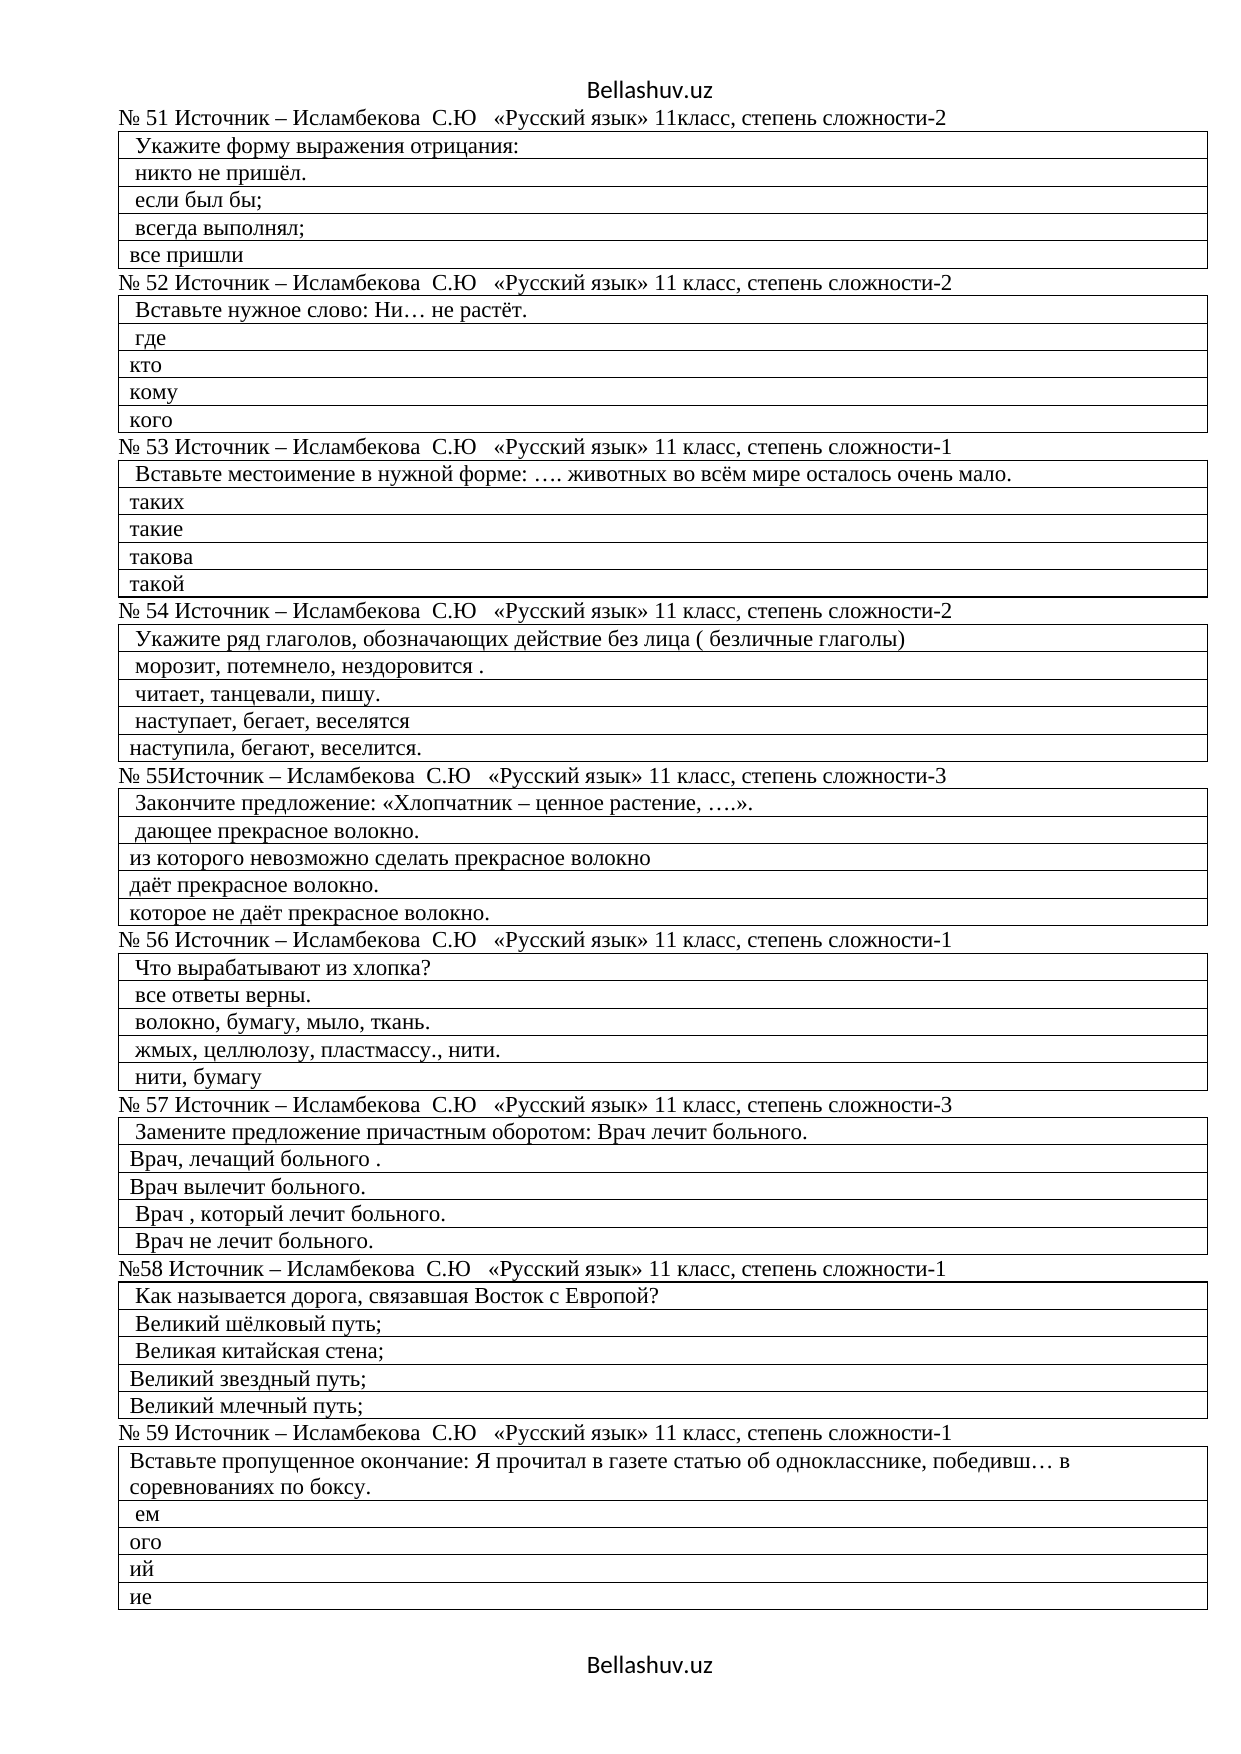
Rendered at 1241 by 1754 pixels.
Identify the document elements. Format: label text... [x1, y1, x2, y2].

table_cell нити, бумагу [119, 1063, 1207, 1089]
table_cell кому [119, 378, 1207, 405]
table_cell наступила, бегают, веселится. [119, 735, 1207, 761]
text № 55Источник – Исламбекова С.Ю «Русский язык» 11 класс, степень сложности-3 [118, 762, 1181, 788]
table_cell наступает, бегает, веселятся [119, 707, 1207, 733]
text № 52 Источник – Исламбекова С.Ю «Русский язык» 11 класс, степень сложности-2 [118, 269, 1181, 295]
table_cell никто не пришёл. [119, 159, 1207, 186]
table_cell Врач , который лечит больного. [119, 1200, 1207, 1227]
table_cell морозит, потемнело, нездоровится . [119, 652, 1207, 679]
table_cell Врач вылечит больного. [119, 1173, 1207, 1199]
table_header Вставьте пропущенное окончание: Я прочитал в газете статью об однокласснике, победивш… в соревнованиях по боксу. [119, 1447, 1207, 1499]
table_cell волокно, бумагу, мыло, ткань. [119, 1009, 1207, 1035]
table_cell ого [119, 1528, 1207, 1554]
table_cell жмых, целлюлозу, пластмассу., нити. [119, 1036, 1207, 1062]
table_cell Великий шёлковый путь; [119, 1310, 1207, 1336]
table_cell Врач, лечащий больного . [119, 1145, 1207, 1172]
table_cell все пришли [119, 241, 1207, 268]
text № 59 Источник – Исламбекова С.Ю «Русский язык» 11 класс, степень сложности-1 [118, 1419, 1181, 1446]
table_cell Великий звездный путь; [119, 1365, 1207, 1391]
table_cell где [119, 324, 1207, 350]
table_cell Врач не лечит больного. [119, 1228, 1207, 1254]
table_header Закончите предложение: «Хлопчатник – ценное растение, ….». [119, 789, 1207, 816]
table_cell Великая китайская стена; [119, 1337, 1207, 1363]
table_cell даёт прекрасное волокно. [119, 871, 1207, 898]
table_cell такова [119, 543, 1207, 569]
table_cell всегда выполнял; [119, 214, 1207, 240]
table_cell ий [119, 1555, 1207, 1582]
table_header Что вырабатывают из хлопка? [119, 954, 1207, 980]
table_cell Великий млечный путь; [119, 1392, 1207, 1418]
table_cell ем [119, 1501, 1207, 1527]
table_cell кто [119, 351, 1207, 377]
table_cell все ответы верны. [119, 981, 1207, 1007]
table_header Вставьте местоимение в нужной форме: …. животных во всём мире осталось очень мало. [119, 461, 1207, 487]
text № 56 Источник – Исламбекова С.Ю «Русский язык» 11 класс, степень сложности-1 [118, 926, 1181, 953]
table_header Как называется дорога, связавшая Восток с Европой? [119, 1283, 1207, 1309]
text № 53 Источник – Исламбекова С.Ю «Русский язык» 11 класс, степень сложности-1 [118, 433, 1181, 459]
table_header Вставьте нужное слово: Ни… не растёт. [119, 296, 1207, 322]
text № 54 Источник – Исламбекова С.Ю «Русский язык» 11 класс, степень сложности-2 [118, 598, 1181, 624]
table_cell читает, танцевали, пишу. [119, 680, 1207, 706]
table_cell дающее прекрасное волокно. [119, 817, 1207, 843]
table_cell такие [119, 515, 1207, 542]
text № 57 Источник – Исламбекова С.Ю «Русский язык» 11 класс, степень сложности-3 [118, 1091, 1181, 1117]
table_cell которое не даёт прекрасное волокно. [119, 899, 1207, 925]
table_cell если был бы; [119, 187, 1207, 213]
table_cell ие [119, 1583, 1207, 1609]
text №58 Источник – Исламбекова С.Ю «Русский язык» 11 класс, степень сложности-1 [118, 1255, 1181, 1281]
table_header Замените предложение причастным оборотом: Врач лечит больного. [119, 1118, 1207, 1144]
table_cell из которого невозможно сделать прекрасное волокно [119, 844, 1207, 870]
table_header Укажите форму выражения отрицания: [119, 132, 1207, 158]
table_cell такой [119, 570, 1207, 596]
text № 51 Источник – Исламбекова С.Ю «Русский язык» 11класс, степень сложности-2 [118, 104, 1181, 131]
table_header Укажите ряд глаголов, обозначающих действие без лица ( безличные глаголы) [119, 625, 1207, 651]
table_cell кого [119, 406, 1207, 432]
table_cell таких [119, 488, 1207, 514]
